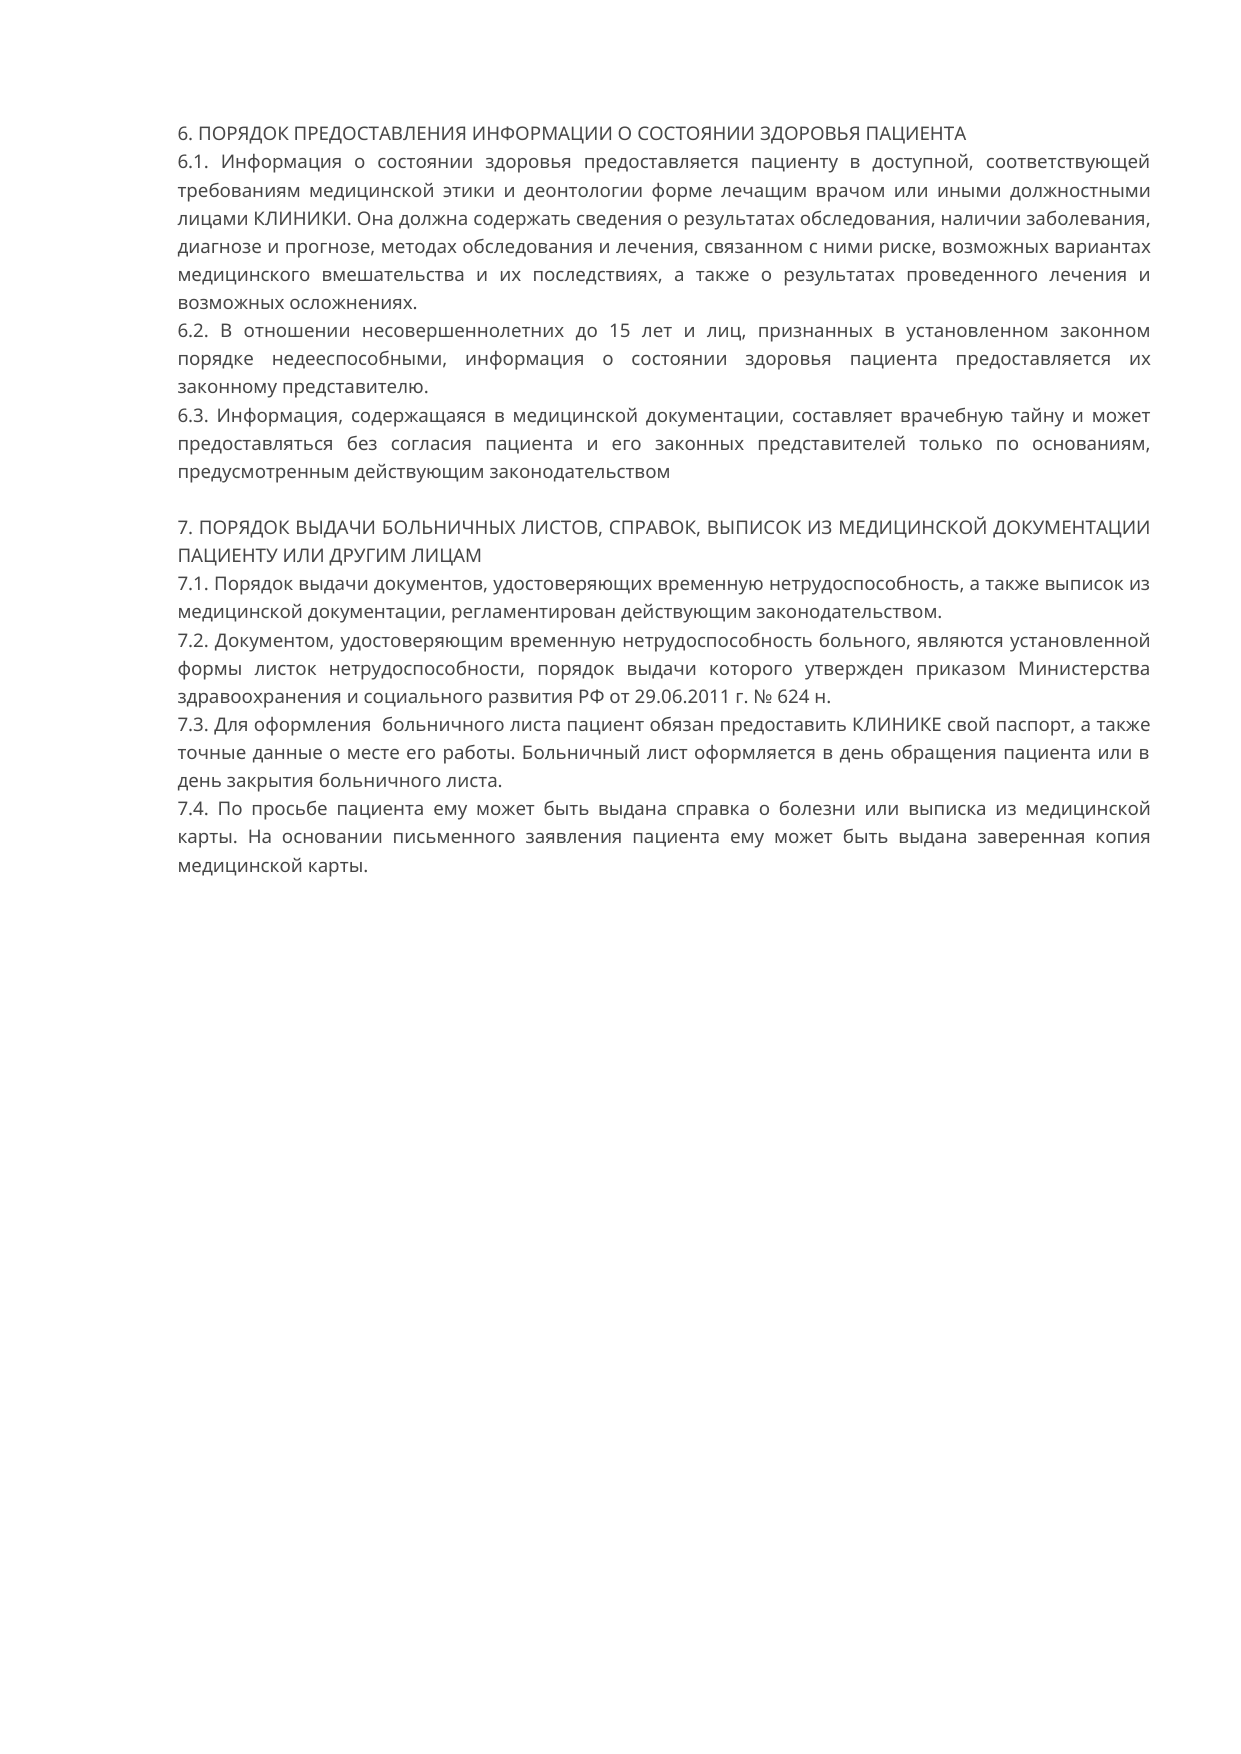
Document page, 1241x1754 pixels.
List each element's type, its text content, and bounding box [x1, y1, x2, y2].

text 6. ПОРЯДОК ПРЕДОСТАВЛЕНИЯ ИНФОРМАЦИИ О СОСТОЯНИИ ЗДОРОВЬЯ ПАЦИЕНТА [177, 118, 1152, 146]
text 6.2. В отношении несовершеннолетних до 15 лет и лиц, признанных в установленном законном порядке недееспособными, информация о состоянии здоровья пациента предоставляется их законному представителю. [177, 371, 1152, 399]
text 7. ПОРЯДОК ВЫДАЧИ БОЛЬНИЧНЫХ ЛИСТОВ, СПРАВОК, ВЫПИСОК ИЗ МЕДИЦИНСКОЙ ДОКУМЕНТАЦИИ ПАЦИЕНТУ ИЛИ ДРУГИМ ЛИЦАМ [177, 540, 1152, 568]
text 6.3. Информация, содержащаяся в медицинской документации, составляет врачебную тайну и может предоставляться без согласия пациента и его законных представителей только по основаниям, предусмотренным действующим законодательством [177, 456, 1152, 484]
text 7.2. Документом, удостоверяющим временную нетрудоспособность больного, являются установленной формы листок нетрудоспособности, порядок выдачи которого утвержден приказом Министерства здравоохранения и социального развития РФ от 29.06.2011 г. № 624 н. [177, 681, 1152, 709]
text 7.1. Порядок выдачи документов, удостоверяющих временную нетрудоспособность, а также выписок из медицинской документации, регламентирован действующим законодательством. [177, 596, 1152, 624]
text 7.4. По просьбе пациента ему может быть выдана справка о болезни или выписка из медицинской карты. На основании письменного заявления пациента ему может быть выдана заверенная копия медицинской карты. [177, 849, 1152, 877]
text 7.3. Для оформления больничного листа пациент обязан предоставить КЛИНИКЕ свой паспорт, а также точные данные о месте его работы. Больничный лист оформляется в день обращения пациента или в день закрытия больничного листа. [177, 765, 1152, 793]
